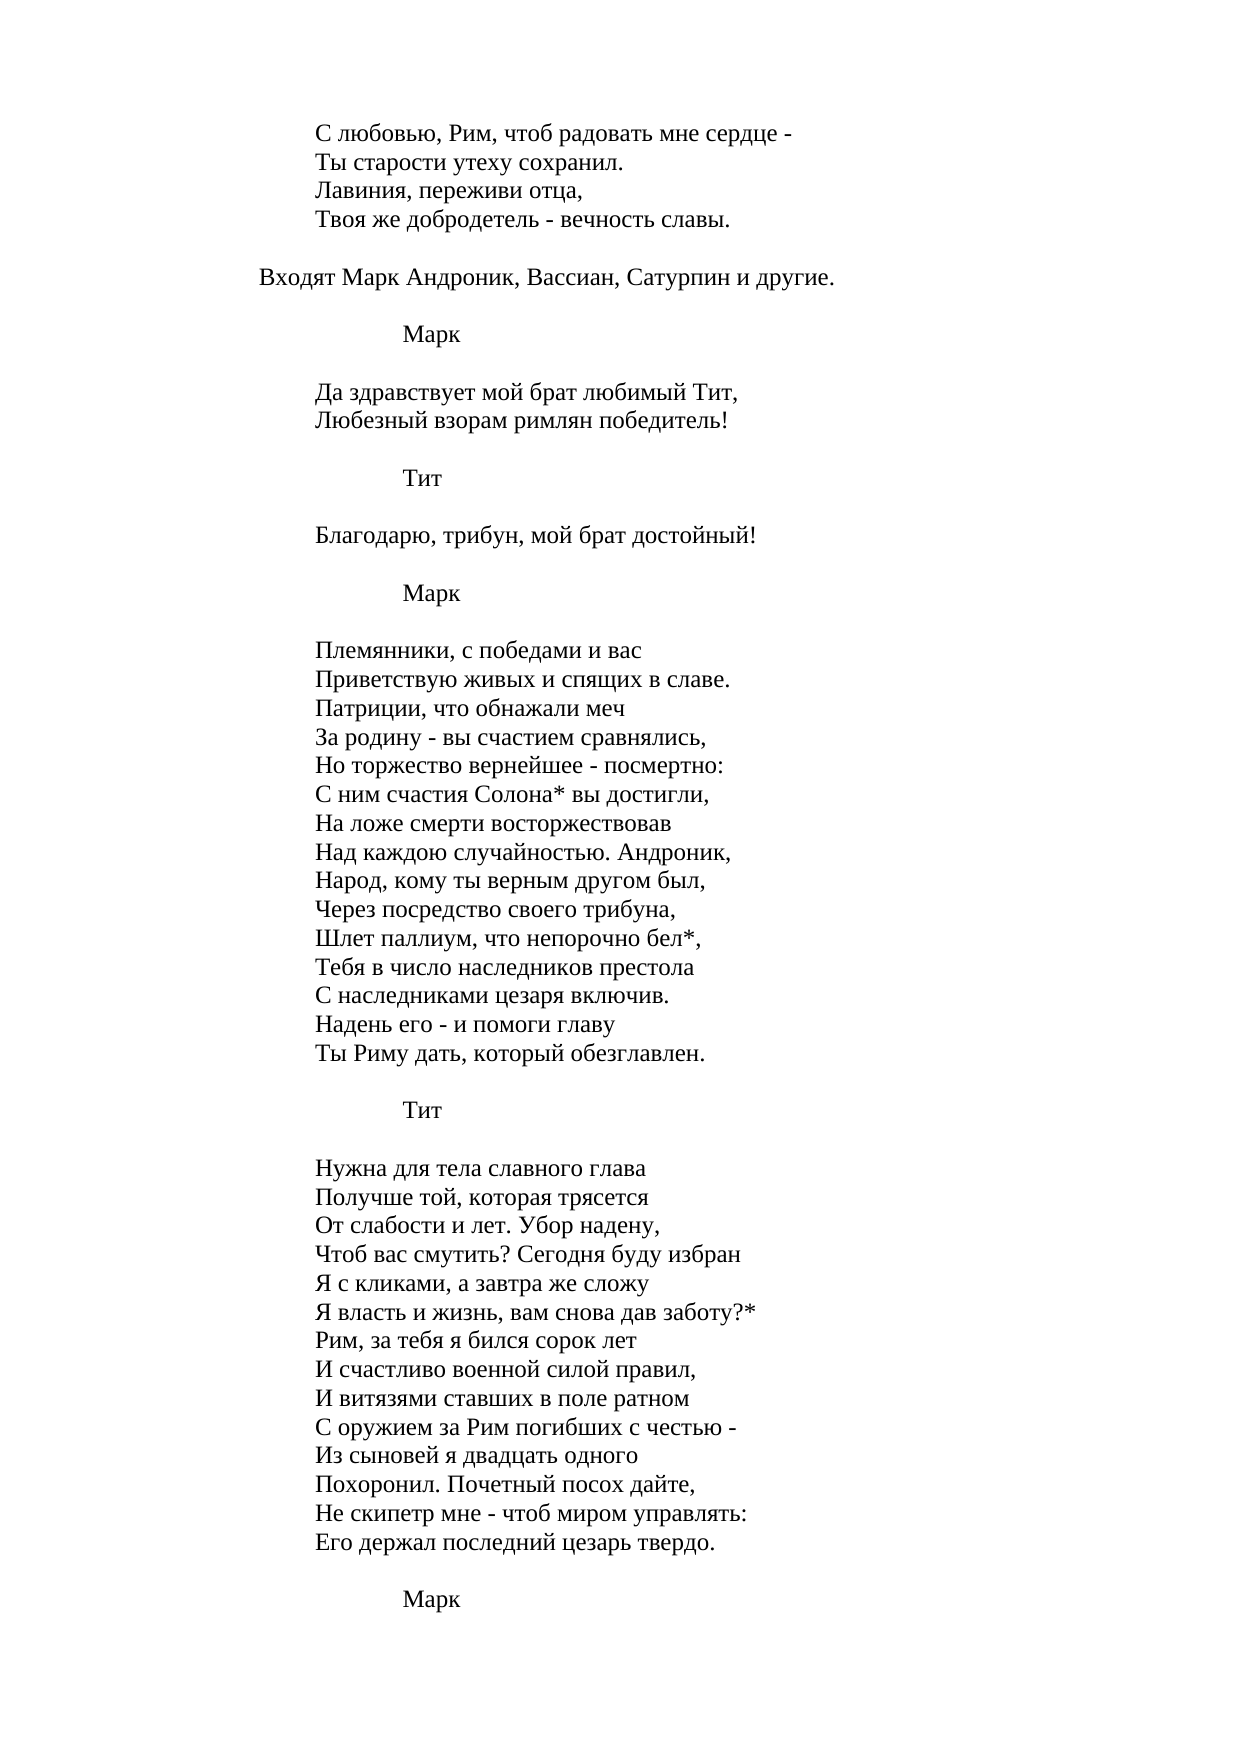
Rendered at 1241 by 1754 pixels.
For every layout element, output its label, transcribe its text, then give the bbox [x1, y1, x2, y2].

text С любовью, Рим, чтоб радовать мне сердце - [177, 118, 1152, 147]
text Шлет паллиум, что непорочно бел*, [177, 923, 1152, 952]
text Ты старости утеху сохранил. [177, 147, 1152, 176]
text Из сыновей я двадцать одного [177, 1441, 1152, 1469]
text Получше той, которая трясется [177, 1182, 1152, 1211]
text Любезный взорам римлян победитель! [177, 406, 1152, 434]
text Патриции, что обнажали меч [177, 693, 1152, 722]
text С оружием за Рим погибших с честью - [177, 1412, 1152, 1441]
text Его держал последний цезарь твердо. [177, 1527, 1152, 1556]
text Народ, кому ты верным другом был, [177, 866, 1152, 894]
text Надень его - и помоги главу [177, 1009, 1152, 1038]
text Рим, за тебя я бился сорок лет [177, 1326, 1152, 1354]
text Лавиния, переживи отца, [177, 176, 1152, 204]
text Нужна для тела славного глава [177, 1153, 1152, 1182]
text Да здравствует мой брат любимый Тит, [177, 377, 1152, 406]
text За родину - вы счастием сравнялись, [177, 722, 1152, 751]
text Я власть и жизнь, вам снова дав заботу?* [177, 1297, 1152, 1326]
text Марк [177, 578, 1152, 607]
text С ним счастия Солона* вы достигли, [177, 779, 1152, 808]
text Твоя же добродетель - вечность славы. [177, 204, 1152, 233]
text Входят Марк Андроник, Вассиан, Сатурпин и другие. [177, 262, 1152, 291]
text Похоронил. Почетный посох дайте, [177, 1469, 1152, 1498]
text Ты Риму дать, который обезглавлен. [177, 1038, 1152, 1067]
text Не скипетр мне - чтоб миром управлять: [177, 1498, 1152, 1527]
text От слабости и лет. Убор надену, [177, 1211, 1152, 1239]
text И счастливо военной силой правил, [177, 1354, 1152, 1383]
text Марк [177, 1584, 1152, 1613]
text Племянники, с победами и вас [177, 636, 1152, 664]
text Тит [177, 1096, 1152, 1124]
text Через посредство своего трибуна, [177, 894, 1152, 923]
text Но торжество вернейшее - посмертно: [177, 751, 1152, 779]
text Тит [177, 463, 1152, 492]
text С наследниками цезаря включив. [177, 981, 1152, 1009]
text Чтоб вас смутить? Сегодня буду избран [177, 1239, 1152, 1268]
text Благодарю, трибун, мой брат достойный! [177, 521, 1152, 549]
text На ложе смерти восторжествовав [177, 808, 1152, 837]
text Я с кликами, а завтра же сложу [177, 1268, 1152, 1297]
text И витязями ставших в поле ратном [177, 1383, 1152, 1412]
text Над каждою случайностью. Андроник, [177, 837, 1152, 866]
text Приветствую живых и спящих в славе. [177, 664, 1152, 693]
text Тебя в число наследников престола [177, 952, 1152, 981]
text Марк [177, 319, 1152, 348]
